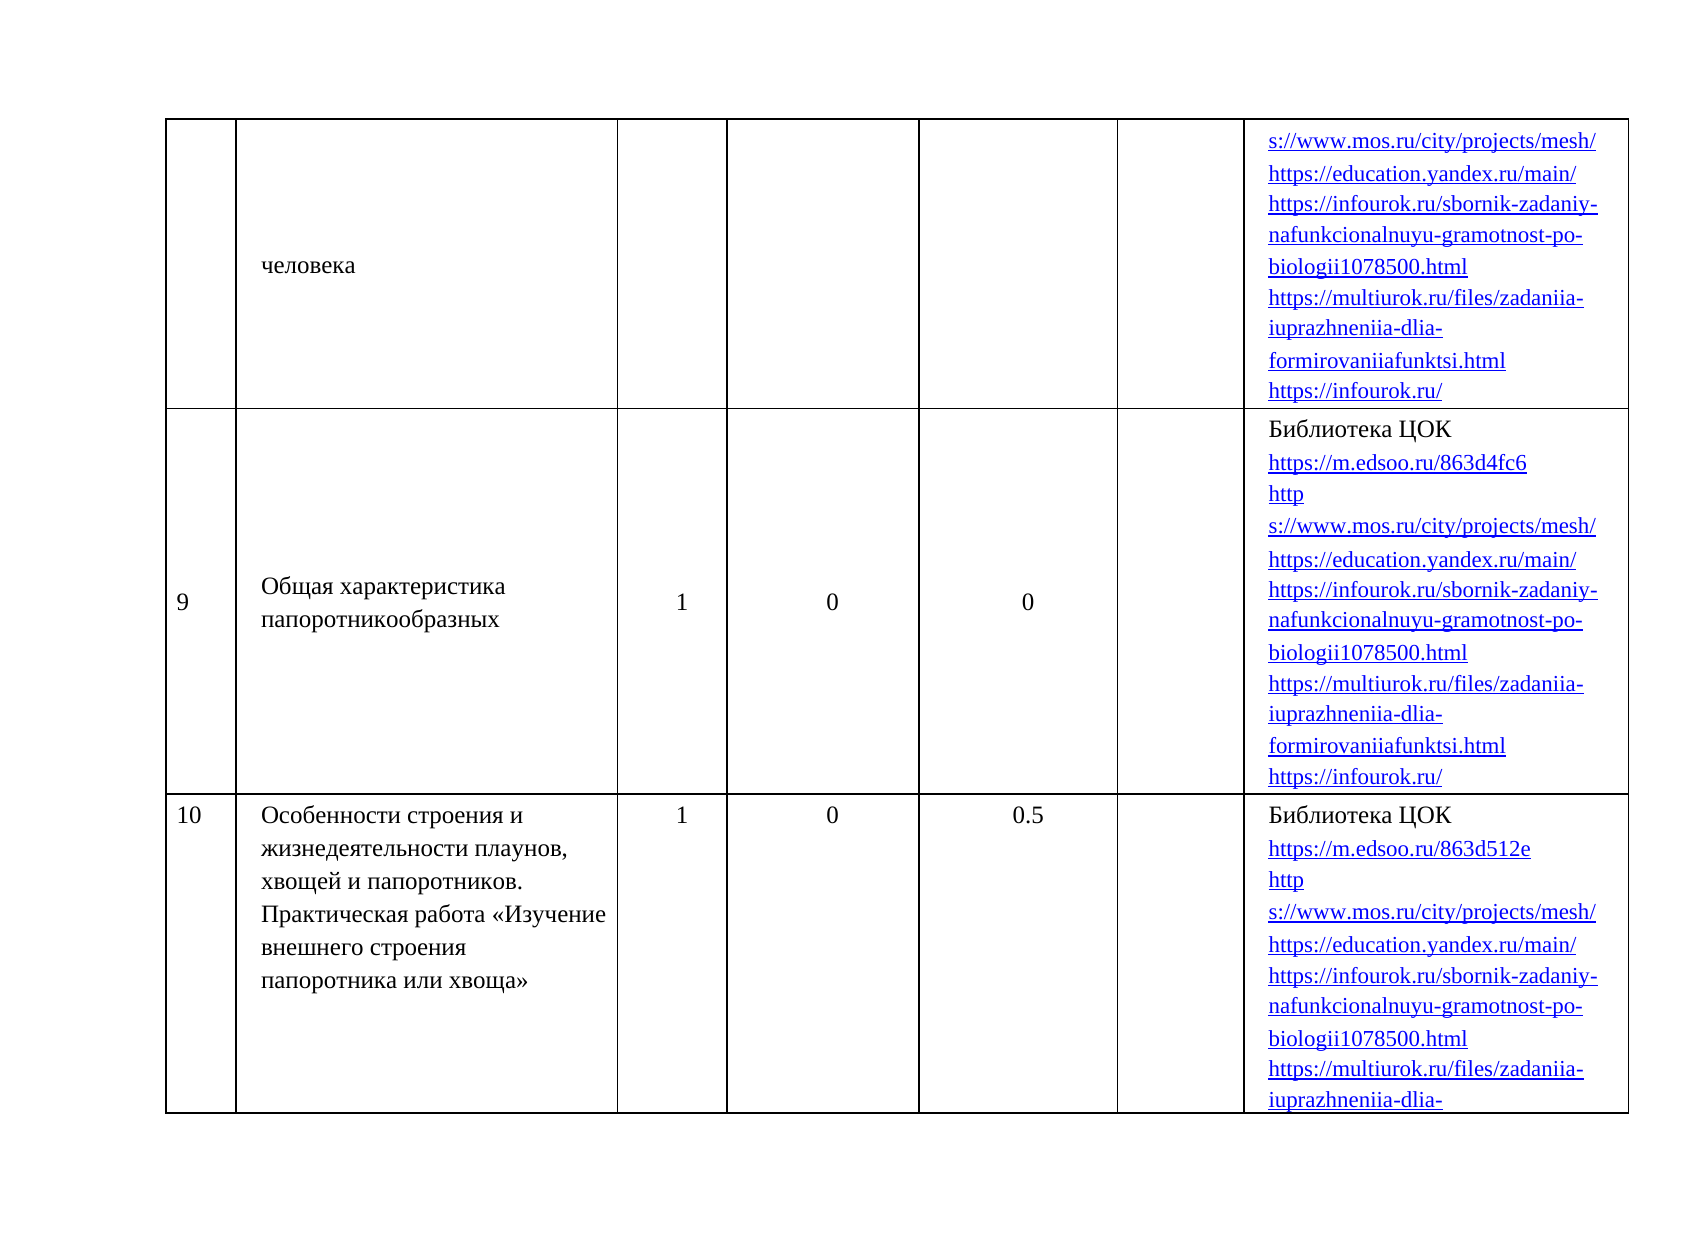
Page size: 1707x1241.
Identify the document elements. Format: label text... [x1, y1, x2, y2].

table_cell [237, 120, 617, 408]
table_cell 1 [618, 795, 726, 1112]
table_cell 0.5 [920, 795, 1117, 1112]
table_cell 0 [728, 409, 918, 793]
table_cell 1 [618, 409, 726, 793]
table_cell [1118, 795, 1243, 1112]
table_cell 9 [167, 409, 235, 793]
table_cell 8 [167, 120, 235, 408]
table_cell Общая характеристика папоротникообразных [237, 409, 617, 793]
table_cell 1 [618, 120, 726, 408]
table_cell Библиотека ЦОК https://m.edsoo.ru/863d4fc6 https://www.mos.ru/city/projects/mesh/ https://education.yandex.ru/main/ https://infourok.ru/sbornik-zadaniy-nafunkcionalnuyu-gramotnost-po-biologii1078500.html https://multiurok.ru/files/zadaniia-iuprazhneniia-dlia-formirovaniiafunktsi.html https://infourok.ru/ [1245, 409, 1628, 793]
table_cell 0 [728, 795, 918, 1112]
table_cell 0 [920, 409, 1117, 793]
table_cell [1118, 409, 1243, 793]
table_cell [237, 795, 617, 1112]
table_cell [1118, 120, 1243, 408]
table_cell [1245, 120, 1628, 408]
table_cell 10 [167, 795, 235, 1112]
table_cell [1245, 795, 1628, 1112]
table_cell 0 [728, 120, 918, 408]
table_cell 0 [920, 120, 1117, 408]
